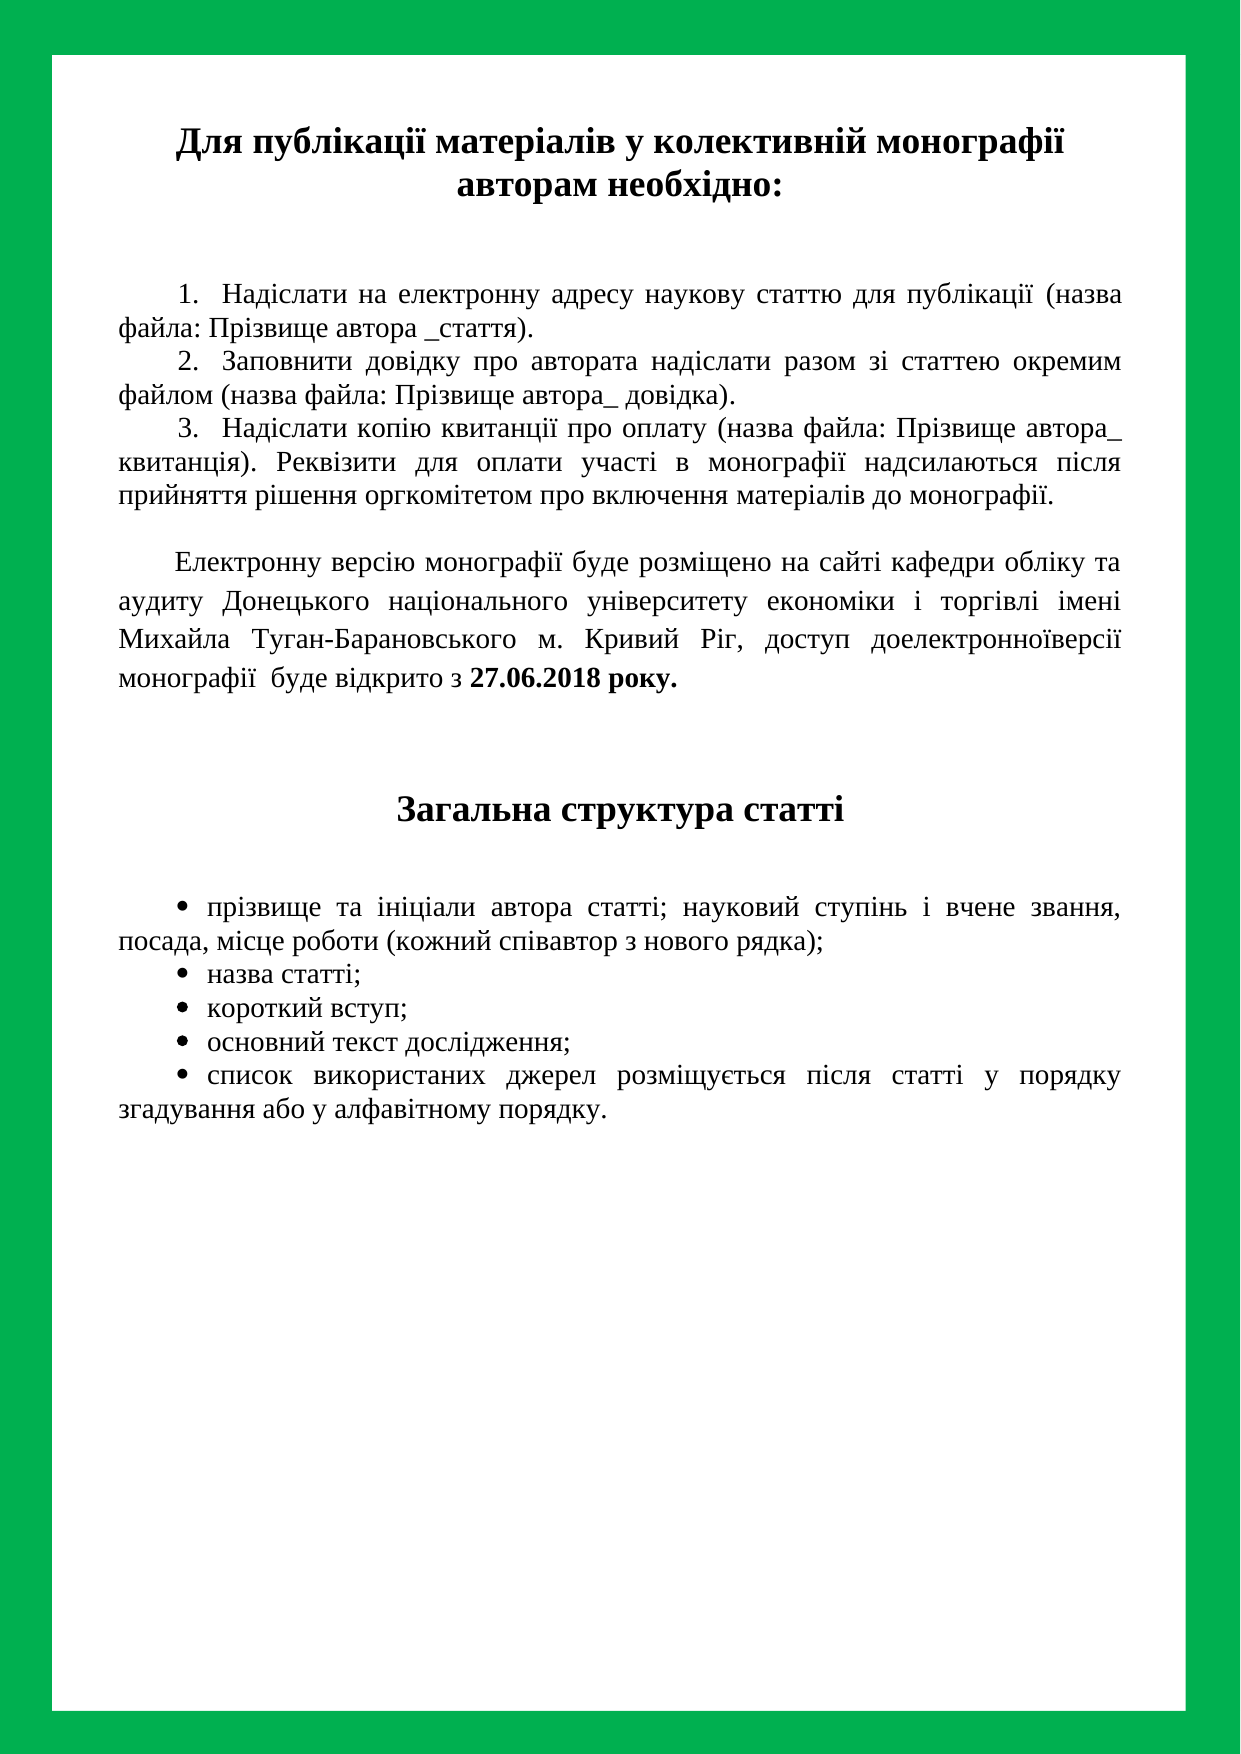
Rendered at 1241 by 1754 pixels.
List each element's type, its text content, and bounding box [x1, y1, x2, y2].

text Загальна структура статті [118, 787, 1122, 830]
text Електронну версію монографії буде розміщено на сайті кафедри обліку та аудиту Донецького національного університету економіки і торгівлі імені Михайла Туган-Барановського м. Кривий Ріг, доступ доелектронноїверсії монографії буде відкрито з 27.06.2018 року. [118, 544, 1122, 694]
list Надіслати на електронну адресу наукову статтю для публікації (назва файла: Прізвище автора _стаття). [118, 276, 1122, 343]
text Для публікації матеріалів у колективній монографії авторам необхідно: [118, 118, 1122, 204]
list прізвище та ініціали автора статті; науковий ступінь і вчене звання, посада, місце роботи (кожний співавтор з нового рядка); [118, 889, 1122, 956]
list основний текст дослідження; [118, 1024, 1122, 1057]
list Заповнити довідку про автората надіслати разом зі статтею окремим файлом (назва файла: Прізвище автора_ довідка). [118, 343, 1122, 410]
list Надіслати копію квитанції про оплату (назва файла: Прізвище автора_ квитанція). Реквізити для оплати участі в монографії надсилаються після прийняття рішення оргкомітетом про включення матеріалів до монографії. [118, 410, 1122, 511]
list назва статті; [118, 956, 1122, 990]
list список використаних джерел розміщується після статті у порядку згадування або у алфавітному порядку. [118, 1057, 1122, 1124]
list короткий вступ; [118, 990, 1122, 1024]
